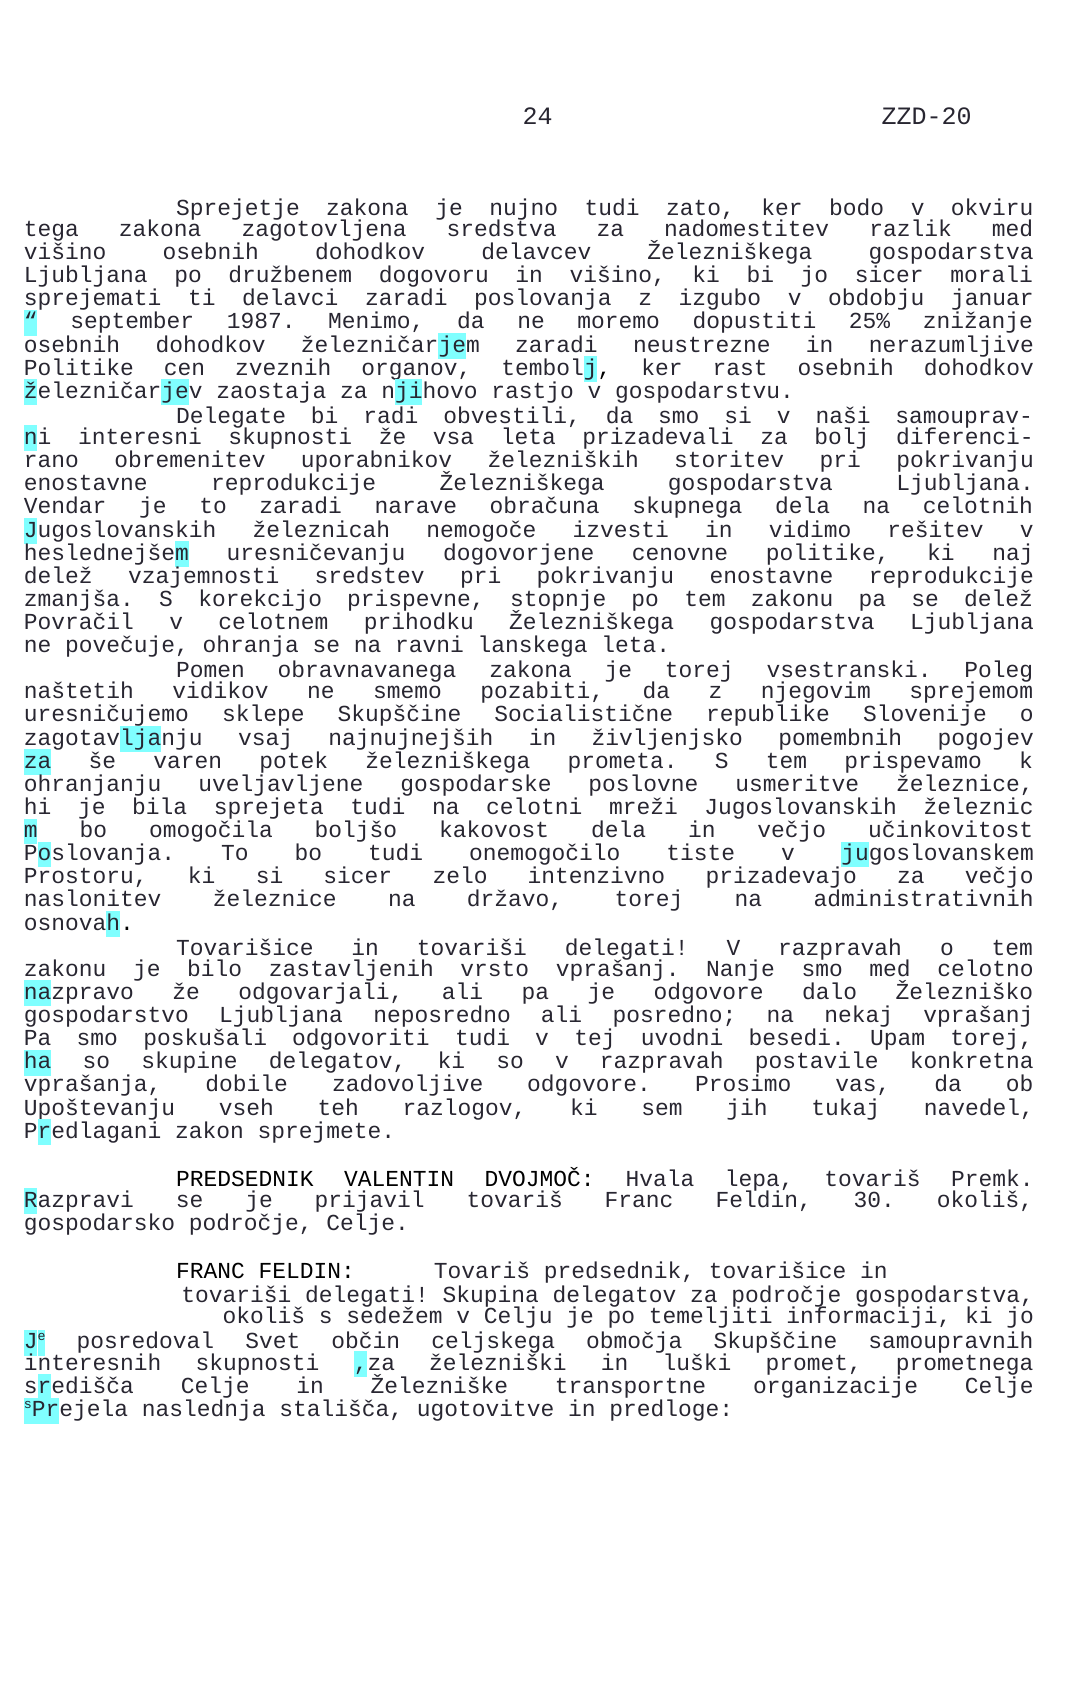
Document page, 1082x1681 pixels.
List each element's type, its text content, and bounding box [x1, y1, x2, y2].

text Je posredoval Svet občin celjskega območja Skupščine samoupravnih interesnih skupnosti ,za železniški in luški promet, prometnega središča Celje in Železniške transportne organizacije Celje sPrejela naslednja stališča, ugotovitve in predloge: [24, 1330, 1034, 1424]
text Sprejetje zakona je nujno tudi zato, ker bodo v okviru tega zakona zagotovljena sredstva za nadomestitev razlik med višino osebnih dohodkov delavcev Železniškega gospodarstva Ljubljana po družbenem dogovoru in višino, ki bi jo sicer morali sprejemati ti delavci zaradi poslovanja z izgubo v obdobju januar “ september 1987. Menimo, da ne moremo dopustiti 25% znižanje osebnih dohodkov železničarjem zaradi neustrezne in nerazumljive Politike cen zveznih organov, tembolj, ker rast osebnih dohodkov železničarjev zaostaja za njihovo rastjo v gospodarstvu. [24, 197, 1034, 405]
text PREDSEDNIK VALENTIN DVOJMOČ: Hvala lepa, tovariš Premk. Razpravi se je prijavil tovariš Franc Feldin, 30. okoliš, gospodarsko področje, Celje. [24, 1168, 1034, 1237]
text Pomen obravnavanega zakona je torej vsestranski. Poleg naštetih vidikov ne smemo pozabiti, da z njegovim sprejemom uresničujemo sklepe Skupščine Socialistične republike Slovenije o zagotavljanju vsaj najnujnejših in življenjsko pomembnih pogojev za še varen potek železniškega prometa. S tem prispevamo k ohranjanju uveljavljene gospodarske poslovne usmeritve železnice, hi je bila sprejeta tudi na celotni mreži Jugoslovanskih železnic m bo omogočila boljšo kakovost dela in večjo učinkovitost Poslovanja. To bo tudi onemogočilo tiste v jugoslovanskem Prostoru, ki si sicer zelo intenzivno prizadevajo za večjo naslonitev železnice na državo, torej na administrativnih osnovah. [24, 659, 1034, 937]
text tovariši delegati! Skupina delegatov za področje gospodarstva, okoliš s sedežem v Celju je po temeljiti informaciji, ki jo [24, 1283, 1034, 1330]
text Delegate bi radi obvestili, da smo si v naši samouprav- ni interesni skupnosti že vsa leta prizadevali za bolj diferenci- rano obremenitev uporabnikov železniških storitev pri pokrivanju enostavne reprodukcije Železniškega gospodarstva Ljubljana. Vendar je to zaradi narave obračuna skupnega dela na celotnih Jugoslovanskih železnicah nemogoče izvesti in vidimo rešitev v heslednejšem uresničevanju dogovorjene cenovne politike, ki naj delež vzajemnosti sredstev pri pokrivanju enostavne reprodukcije zmanjša. S korekcijo prispevne, stopnje po tem zakonu pa se delež Povračil v celotnem prihodku Železniškega gospodarstva Ljubljana ne povečuje, ohranja se na ravni lanskega leta. [24, 405, 1034, 659]
text FRANC FELDIN: Tovariš predsednik, tovarišice in [24, 1260, 1034, 1283]
text Tovarišice in tovariši delegati! V razpravah o tem zakonu je bilo zastavljenih vrsto vprašanj. Nanje smo med celotno nazpravo že odgovarjali, ali pa je odgovore dalo Železniško gospodarstvo Ljubljana neposredno ali posredno; na nekaj vprašanj Pa smo poskušali odgovoriti tudi v tej uvodni besedi. Upam torej, ha so skupine delegatov, ki so v razpravah postavile konkretna vprašanja, dobile zadovoljive odgovore. Prosimo vas, da ob Upoštevanju vseh teh razlogov, ki sem jih tukaj navedel, Predlagani zakon sprejmete. [24, 937, 1034, 1145]
